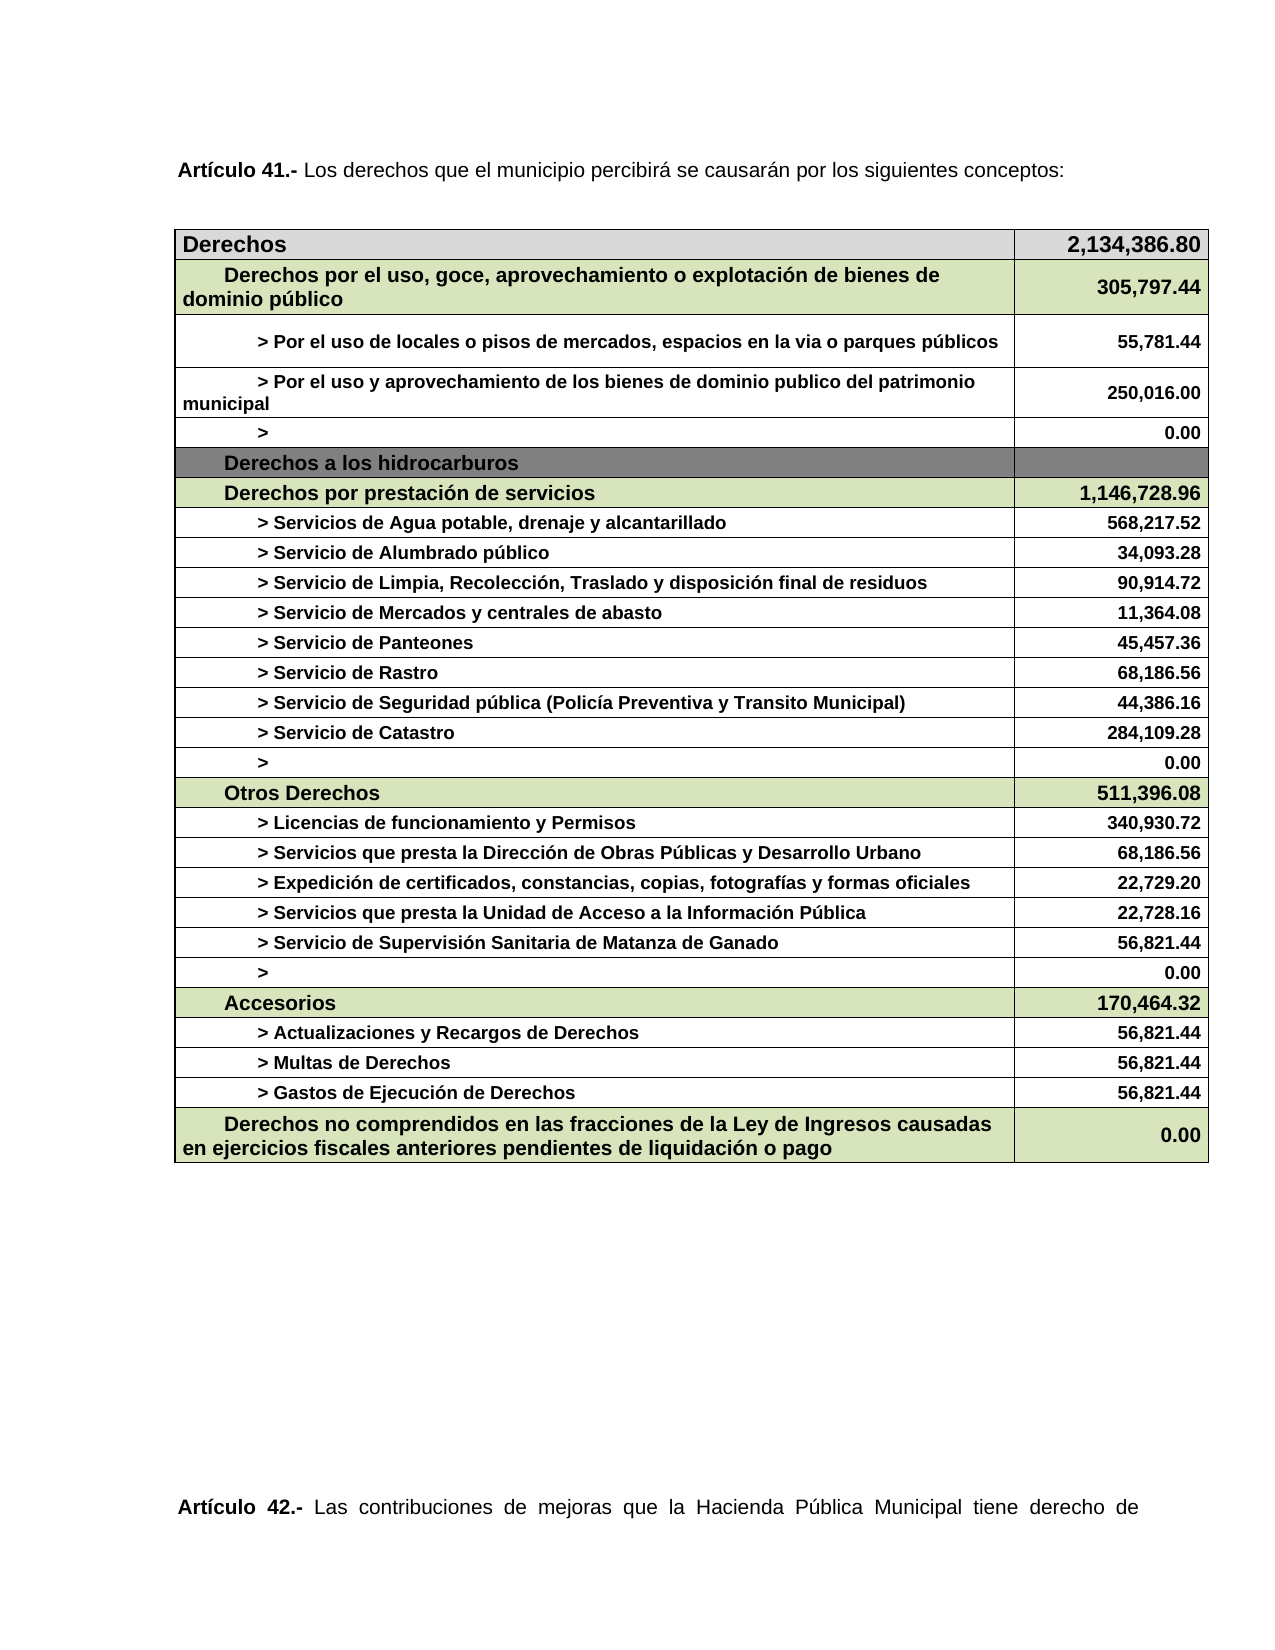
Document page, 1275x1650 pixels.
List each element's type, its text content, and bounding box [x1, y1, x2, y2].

text Artículo 41.- Los derechos que el municipio percibirá se causarán por los siguientes conceptos: [177, 158, 1150, 181]
table_cell 56,821.44 [1015, 1078, 1208, 1107]
table_cell 56,821.44 [1015, 1048, 1208, 1077]
table_cell > Gastos de Ejecución de Derechos [176, 1078, 1014, 1107]
table_cell > Licencias de funcionamiento y Permisos [176, 808, 1014, 837]
table_cell > Expedición de certificados, constancias, copias, fotografías y formas oficiales [176, 868, 1014, 897]
table_cell 0.00 [1015, 1108, 1208, 1162]
table_cell > Servicio de Limpia, Recolección, Traslado y disposición final de residuos [176, 568, 1014, 597]
table_cell > Servicio de Mercados y centrales de abasto [176, 598, 1014, 627]
table_cell 22,728.16 [1015, 898, 1208, 927]
table_cell 1,146,728.96 [1015, 478, 1208, 507]
table_cell 44,386.16 [1015, 688, 1208, 717]
table_cell 305,797.44 [1015, 260, 1208, 314]
text Artículo 42.- Las contribuciones de mejoras que la Hacienda Pública Municipal tiene derecho de [177, 1494, 1150, 1518]
table_cell > Servicio de Seguridad pública (Policía Preventiva y Transito Municipal) [176, 688, 1014, 717]
table_cell 0.00 [1015, 748, 1208, 777]
table_cell Derechos por el uso, goce, aprovechamiento o explotación de bienes de dominio público [176, 260, 1014, 314]
table_cell > Actualizaciones y Recargos de Derechos [176, 1018, 1014, 1047]
table_cell 56,821.44 [1015, 928, 1208, 957]
table_cell 56,821.44 [1015, 1018, 1208, 1047]
table_cell Derechos por prestación de servicios [176, 478, 1014, 507]
table_cell > Multas de Derechos [176, 1048, 1014, 1077]
table_cell Derechos no comprendidos en las fracciones de la Ley de Ingresos causadas en ejercicios fiscales anteriores pendientes de liquidación o pago [176, 1108, 1014, 1162]
table_cell 284,109.28 [1015, 718, 1208, 747]
table_cell 511,396.08 [1015, 778, 1208, 807]
table_cell 45,457.36 [1015, 628, 1208, 657]
table_header 2,134,386.80 [1015, 230, 1208, 259]
table_cell 68,186.56 [1015, 838, 1208, 867]
table_cell > Servicios que presta la Unidad de Acceso a la Información Pública [176, 898, 1014, 927]
table_cell 250,016.00 [1015, 368, 1208, 417]
table_cell Derechos a los hidrocarburos [176, 448, 1014, 477]
table_cell 68,186.56 [1015, 658, 1208, 687]
table_cell > Por el uso y aprovechamiento de los bienes de dominio publico del patrimonio municipal [176, 368, 1014, 417]
table_cell 0.00 [1015, 958, 1208, 987]
table_cell > Servicio de Rastro [176, 658, 1014, 687]
table_cell > Servicio de Supervisión Sanitaria de Matanza de Ganado [176, 928, 1014, 957]
table_cell 568,217.52 [1015, 508, 1208, 537]
table_cell 55,781.44 [1015, 315, 1208, 367]
table_cell 90,914.72 [1015, 568, 1208, 597]
table_cell 11,364.08 [1015, 598, 1208, 627]
table_cell > Servicios de Agua potable, drenaje y alcantarillado [176, 508, 1014, 537]
table_cell 0.00 [1015, 418, 1208, 447]
table_header Derechos [176, 230, 1014, 259]
table_cell Otros Derechos [176, 778, 1014, 807]
table_cell > Servicio de Panteones [176, 628, 1014, 657]
table_cell 22,729.20 [1015, 868, 1208, 897]
table_cell > [176, 418, 1014, 447]
table_cell [1015, 448, 1208, 477]
table_cell > Servicios que presta la Dirección de Obras Públicas y Desarrollo Urbano [176, 838, 1014, 867]
table_cell > [176, 748, 1014, 777]
table_cell 340,930.72 [1015, 808, 1208, 837]
table_cell 34,093.28 [1015, 538, 1208, 567]
table_cell > Servicio de Alumbrado público [176, 538, 1014, 567]
table_cell > [176, 958, 1014, 987]
table_cell Accesorios [176, 988, 1014, 1017]
table_cell > Servicio de Catastro [176, 718, 1014, 747]
table_cell > Por el uso de locales o pisos de mercados, espacios en la via o parques públicos [176, 315, 1014, 367]
table_cell 170,464.32 [1015, 988, 1208, 1017]
